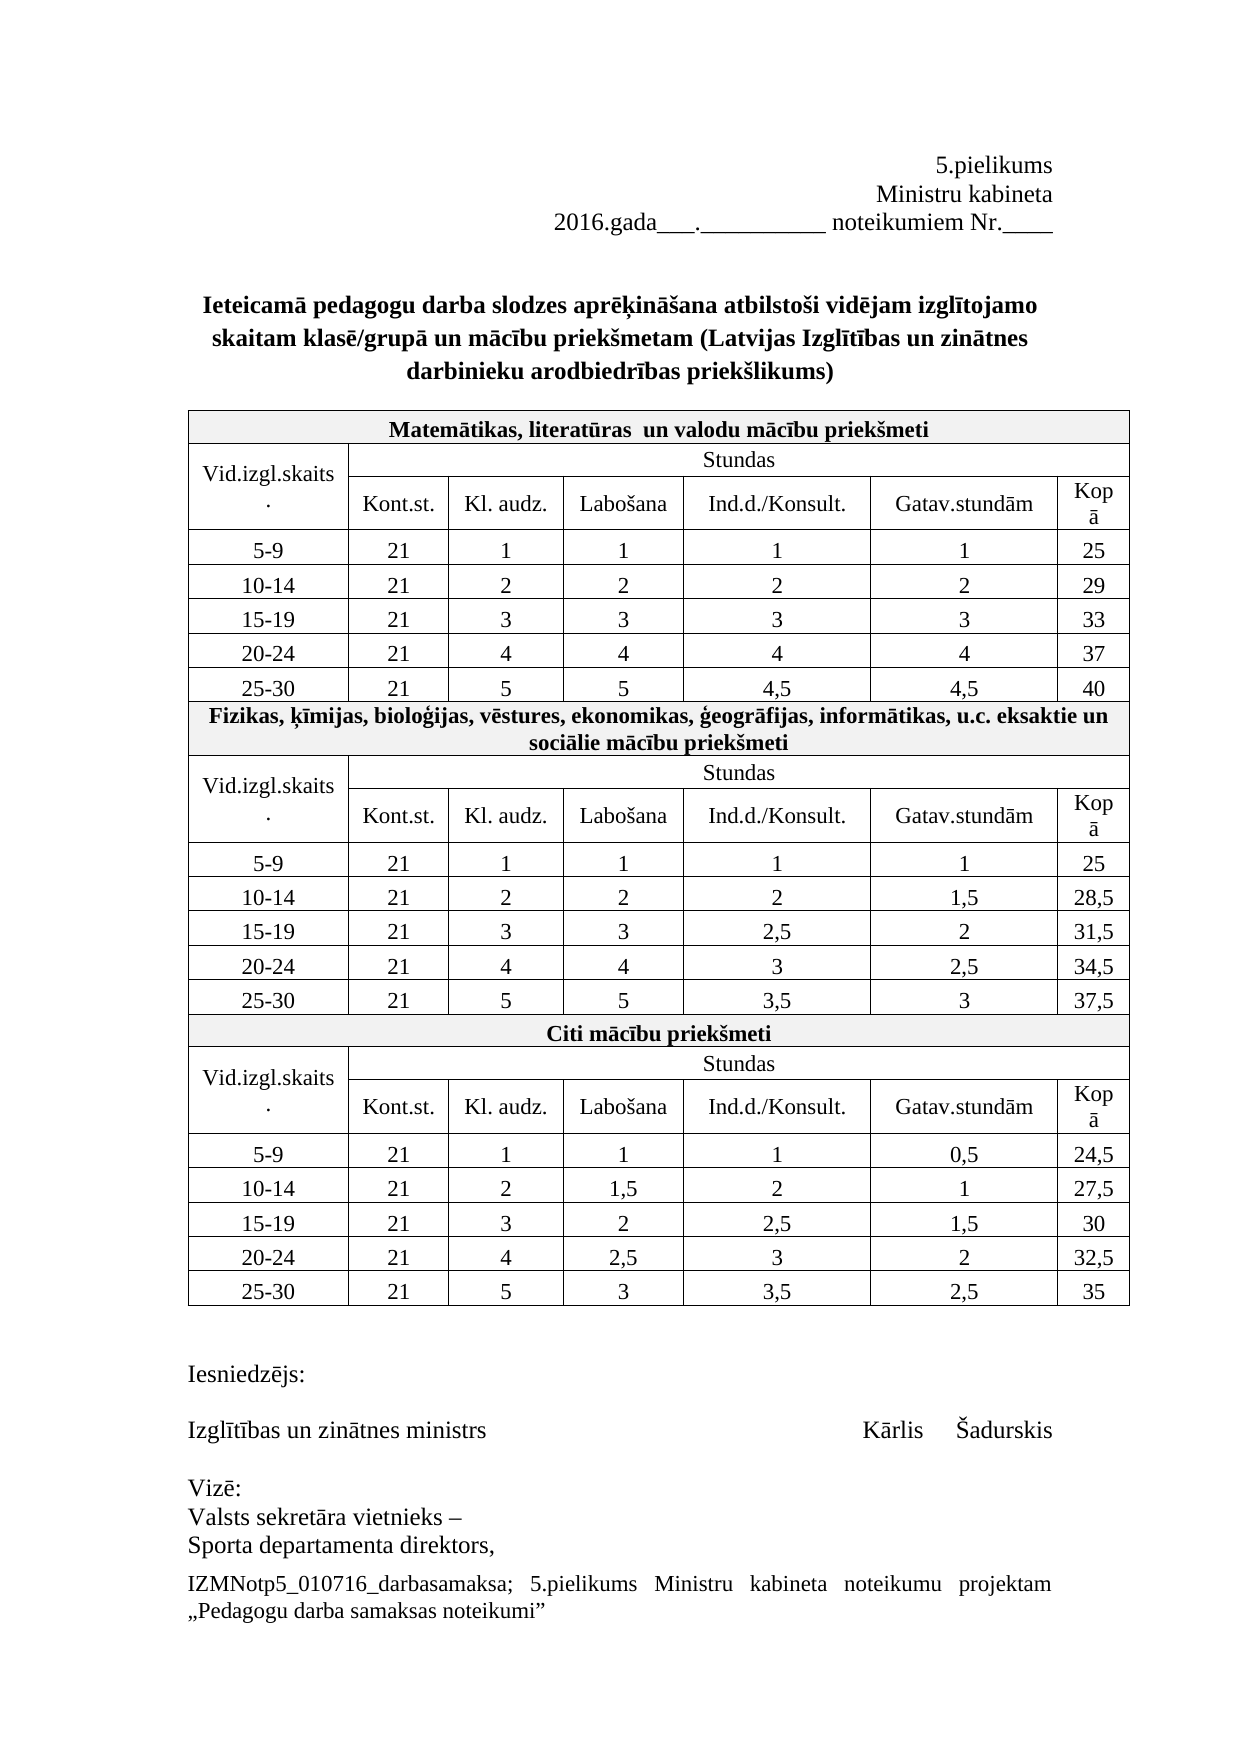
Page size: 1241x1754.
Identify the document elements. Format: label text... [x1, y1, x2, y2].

table_cell 31,5 [1058, 911, 1129, 945]
table_cell 2 [871, 1237, 1057, 1270]
table_cell 3 [449, 599, 563, 632]
table_cell 3,5 [684, 980, 870, 1013]
table_cell 4 [684, 634, 870, 667]
table_cell Ind.d./Konsult. [684, 789, 870, 842]
table_cell 3 [684, 599, 870, 632]
table_cell 5 [449, 668, 563, 701]
table_cell 21 [349, 668, 448, 701]
text Izglītības un zinātnes ministrs Kārlis Šadurskis [187, 1416, 1053, 1473]
text Ministru kabineta [187, 179, 1053, 207]
table_cell 2 [564, 1203, 683, 1236]
table_header Matemātikas, literatūras un valodu mācību priekšmeti [189, 411, 1129, 443]
table_cell 21 [349, 911, 448, 945]
table_cell 3 [564, 599, 683, 632]
table_cell Gatav.stundām [871, 1080, 1057, 1133]
table_cell 4 [564, 634, 683, 667]
table_cell 0,5 [871, 1134, 1057, 1167]
table_cell Gatav.stundām [871, 477, 1057, 529]
table_cell Kl. audz. [449, 1080, 563, 1133]
table_cell 1 [449, 530, 563, 564]
table_cell 3 [871, 980, 1057, 1013]
table_cell 24,5 [1058, 1134, 1129, 1167]
table_cell 4 [449, 634, 563, 667]
table_cell 4 [449, 1237, 563, 1270]
table_cell 5-9 [189, 843, 348, 876]
table_cell 15-19 [189, 911, 348, 945]
table_cell 4,5 [871, 668, 1057, 701]
table_cell 2 [449, 1168, 563, 1202]
table_cell Vid.izgl.skaits. [189, 756, 348, 842]
table_cell 4 [871, 634, 1057, 667]
table_cell 25-30 [189, 1271, 348, 1305]
table_cell 15-19 [189, 599, 348, 632]
table_cell 3 [684, 1237, 870, 1270]
table_cell 1 [871, 1168, 1057, 1202]
table_cell 1 [871, 530, 1057, 564]
table_cell 4 [564, 946, 683, 979]
table_cell 2 [564, 877, 683, 910]
table_cell 21 [349, 1237, 448, 1270]
table_cell 37,5 [1058, 980, 1129, 1013]
table_cell 32,5 [1058, 1237, 1129, 1270]
table_cell Labošana [564, 789, 683, 842]
table_cell 5 [449, 1271, 563, 1305]
table_cell Kopā [1058, 1080, 1129, 1133]
table_cell 10-14 [189, 1168, 348, 1202]
table_cell 35 [1058, 1271, 1129, 1305]
table_cell 5 [564, 668, 683, 701]
text Iesniedzējs: [187, 1359, 1053, 1387]
table_cell Vid.izgl.skaits. [189, 444, 348, 529]
text Vizē: [187, 1473, 1053, 1502]
table_cell Kopā [1058, 477, 1129, 529]
table_cell 2,5 [871, 946, 1057, 979]
table_cell 28,5 [1058, 877, 1129, 910]
table_cell 1,5 [564, 1168, 683, 1202]
table_cell 1,5 [871, 1203, 1057, 1236]
table_cell 1 [684, 530, 870, 564]
table_cell Kl. audz. [449, 477, 563, 529]
table_cell 2 [449, 877, 563, 910]
table_cell 25 [1058, 530, 1129, 564]
table_cell 3 [449, 911, 563, 945]
table_cell 40 [1058, 668, 1129, 701]
table_cell 10-14 [189, 877, 348, 910]
table_cell 3 [871, 599, 1057, 632]
table_cell Ind.d./Konsult. [684, 1080, 870, 1133]
table_cell Stundas [349, 1047, 1129, 1079]
table_cell 33 [1058, 599, 1129, 632]
table_cell Citi mācību priekšmeti [189, 1015, 1129, 1046]
table_cell 1 [564, 530, 683, 564]
table_cell 1 [684, 843, 870, 876]
table_cell 2 [564, 565, 683, 598]
table_cell 2,5 [871, 1271, 1057, 1305]
text 5.pielikums [187, 150, 1053, 179]
table_cell Kont.st. [349, 789, 448, 842]
table_cell 1 [449, 843, 563, 876]
table_cell 30 [1058, 1203, 1129, 1236]
table_cell Stundas [349, 756, 1129, 788]
table_cell Fizikas, ķīmijas, bioloģijas, vēstures, ekonomikas, ģeogrāfijas, informātikas, u.c. eksaktie un sociālie mācību priekšmeti [189, 702, 1129, 755]
table_cell Labošana [564, 1080, 683, 1133]
table_cell 21 [349, 599, 448, 632]
text Sporta departamenta direktors, [187, 1531, 1053, 1559]
table_cell 21 [349, 1271, 448, 1305]
table_cell 2 [684, 1168, 870, 1202]
table_cell 21 [349, 980, 448, 1013]
table_cell 10-14 [189, 565, 348, 598]
table_cell 2 [684, 877, 870, 910]
table_cell 3 [449, 1203, 563, 1236]
table_cell 2,5 [684, 1203, 870, 1236]
table_cell Kopā [1058, 789, 1129, 842]
table_cell Stundas [349, 444, 1129, 476]
table_cell 20-24 [189, 1237, 348, 1270]
table_cell 27,5 [1058, 1168, 1129, 1202]
table_cell 20-24 [189, 634, 348, 667]
table_cell Ind.d./Konsult. [684, 477, 870, 529]
table_cell 2 [449, 565, 563, 598]
table_cell 2 [871, 565, 1057, 598]
table_cell 2,5 [564, 1237, 683, 1270]
table_cell 5 [564, 980, 683, 1013]
table_cell 21 [349, 530, 448, 564]
table_cell 25-30 [189, 980, 348, 1013]
table_cell 1 [684, 1134, 870, 1167]
table_cell 1 [564, 843, 683, 876]
table_cell 29 [1058, 565, 1129, 598]
table_cell 2,5 [684, 911, 870, 945]
table_cell 1,5 [871, 877, 1057, 910]
table_cell 21 [349, 843, 448, 876]
table_cell 3,5 [684, 1271, 870, 1305]
table_cell 1 [449, 1134, 563, 1167]
table_cell 21 [349, 565, 448, 598]
table_cell 2 [871, 911, 1057, 945]
table_cell 1 [564, 1134, 683, 1167]
text Ieteicamā pedagogu darba slodzes aprēķināšana atbilstoši vidējam izglītojamo skaitam klasē/grupā un mācību priekšmetam (Latvijas Izglītības un zinātnes darbinieku arodbiedrības priekšlikums) [187, 290, 1053, 385]
table_cell 21 [349, 1168, 448, 1202]
table_cell 37 [1058, 634, 1129, 667]
text Valsts sekretāra vietnieks – [187, 1502, 1053, 1531]
table_cell 34,5 [1058, 946, 1129, 979]
table_cell 21 [349, 877, 448, 910]
table_cell Labošana [564, 477, 683, 529]
table_cell 1 [871, 843, 1057, 876]
table_cell Kl. audz. [449, 789, 563, 842]
table_cell 5-9 [189, 530, 348, 564]
table_cell 25-30 [189, 668, 348, 701]
table_cell 21 [349, 1203, 448, 1236]
table_cell 3 [684, 946, 870, 979]
table_cell 5-9 [189, 1134, 348, 1167]
table_cell 25 [1058, 843, 1129, 876]
table_cell Gatav.stundām [871, 789, 1057, 842]
table_cell 15-19 [189, 1203, 348, 1236]
table_cell 4,5 [684, 668, 870, 701]
table_cell Kont.st. [349, 477, 448, 529]
table_cell 21 [349, 946, 448, 979]
table_cell 20-24 [189, 946, 348, 979]
table_cell Kont.st. [349, 1080, 448, 1133]
table_cell 4 [449, 946, 563, 979]
text 2016.gada___.__________ noteikumiem Nr.____ [187, 207, 1053, 236]
table_cell 3 [564, 911, 683, 945]
table_cell 2 [684, 565, 870, 598]
table_cell 21 [349, 634, 448, 667]
table_cell 21 [349, 1134, 448, 1167]
table_cell 5 [449, 980, 563, 1013]
table_cell 3 [564, 1271, 683, 1305]
table_cell Vid.izgl.skaits. [189, 1047, 348, 1133]
